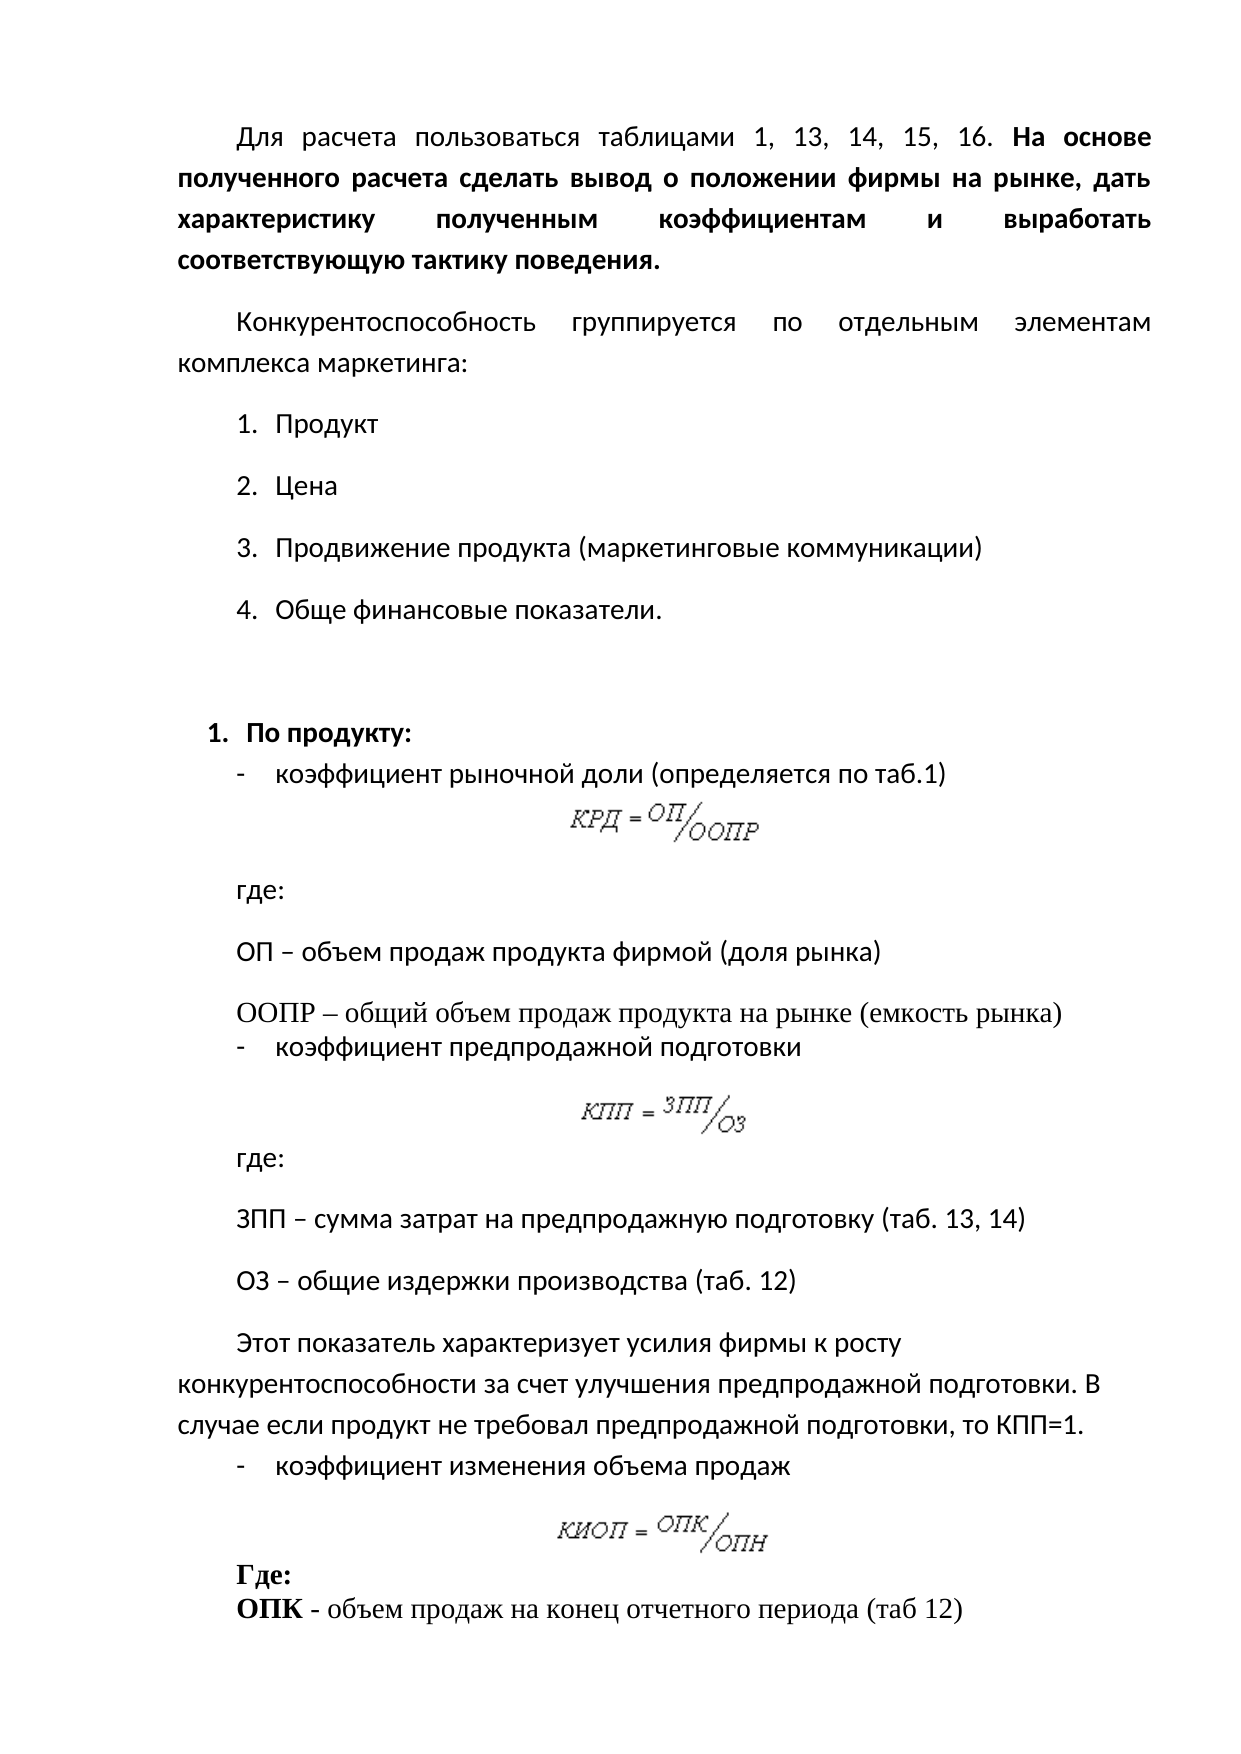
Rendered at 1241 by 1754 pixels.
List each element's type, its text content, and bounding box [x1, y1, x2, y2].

text Этот показатель характеризует усилия фирмы к росту конкурентоспособности за счет улучшения предпродажной подготовки. В случае если продукт не требовал предпродажной подготовки, то КПП=1. [177, 1324, 1152, 1442]
text 3. Продвижение продукта (маркетинговые коммуникации) [177, 529, 1152, 564]
text - коэффициент предпродажной подготовки [177, 1028, 1152, 1064]
text - коэффициент рыночной доли (определяется по таб.1) [177, 755, 1152, 791]
text - коэффициент изменения объема продаж [177, 1447, 1152, 1482]
text где: [177, 871, 1152, 907]
picture [553, 1508, 775, 1558]
text где: [177, 1139, 1152, 1174]
text ОП – объем продаж продукта фирмой (доля рынка) [177, 933, 1152, 968]
picture [567, 796, 762, 847]
text 4. Обще финансовые показатели. [177, 591, 1152, 626]
text 1. По продукту: [207, 714, 1152, 750]
text ООПР – общий объем продаж продукта на рынке (емкость рынка) [177, 995, 1152, 1028]
text Где: [177, 1557, 1152, 1591]
picture [577, 1090, 752, 1139]
text 2. Цена [177, 467, 1152, 503]
text ЗПП – сумма затрат на предпродажную подготовку (таб. 13, 14) [177, 1201, 1152, 1236]
text Конкурентоспособность группируется по отдельным элементам комплекса маркетинга: [177, 303, 1152, 379]
text Для расчета пользоваться таблицами 1, 13, 14, 15, 16. На основе полученного расчета сделать вывод о положении фирмы на рынке, дать характеристику полученным коэффициентам и выработать соответствующую тактику поведения. [177, 118, 1152, 277]
text ОПК - объем продаж на конец отчетного периода (таб 12) [177, 1591, 1152, 1624]
text ОЗ – общие издержки производства (таб. 12) [177, 1262, 1152, 1298]
text 1. Продукт [177, 405, 1152, 441]
